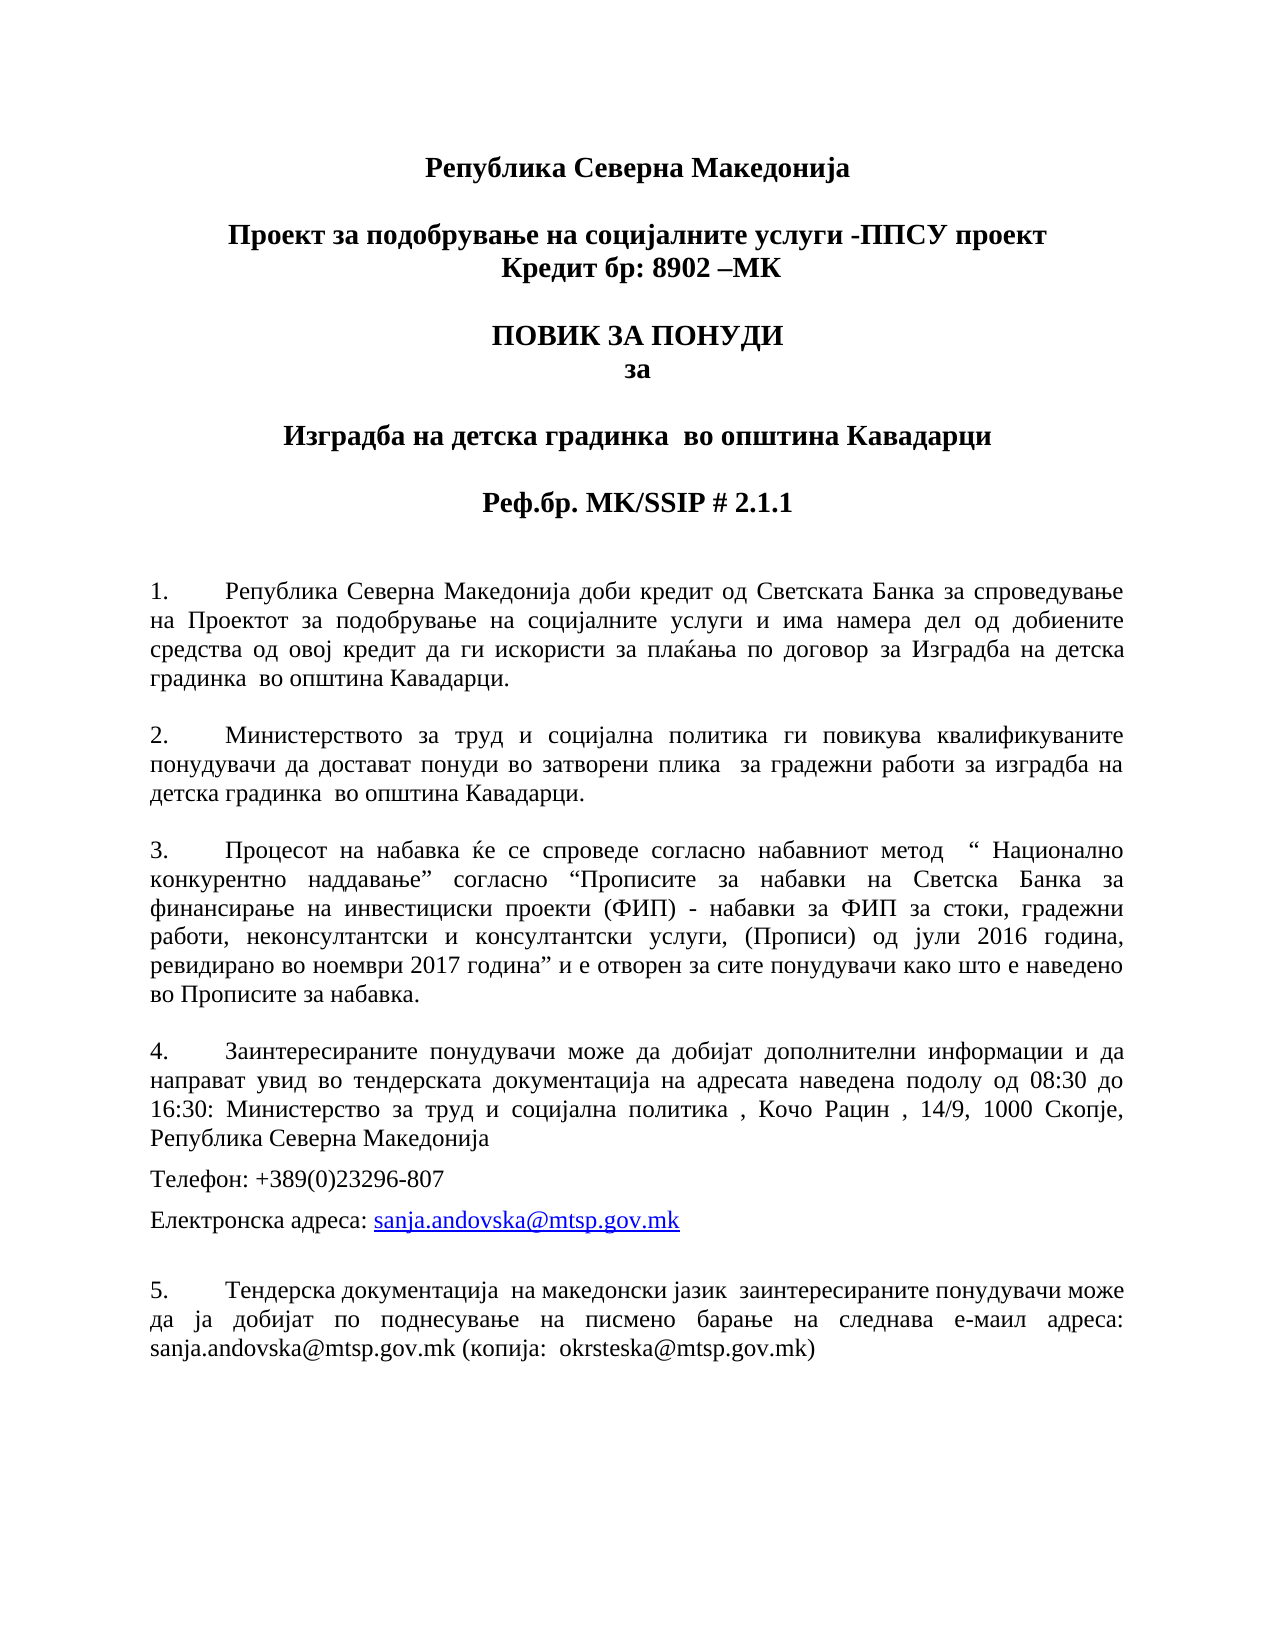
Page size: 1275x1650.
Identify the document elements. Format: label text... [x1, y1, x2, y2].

text ПОВИК ЗА ПОНУДИ [150, 318, 1125, 351]
text Електронска адреса: sanja.andovska@mtsp.gov.mk [150, 1205, 1144, 1234]
text Кредит бр: 8902 –МК [150, 251, 1125, 284]
text Изградба на детска градинка во општина Кавадарци [150, 418, 1125, 452]
list Министерството за труд и социјална политика ги повикува квалификуваните понудувачи да достават понуди во затворени плика за градежни работи за изградба на детска градинка во општина Кавадарци. [150, 720, 1125, 806]
text Реф.бр. MK/SSIP # 2.1.1 [150, 485, 1125, 519]
list Заинтересираните понудувачи може да добијат дополнителни информации и да направат увид во тендерската документација на адресата наведена подолу од 08:30 до 16:30: Министерство за труд и социјална политика , Кочо Рацин , 14/9, 1000 Скопје, Република Северна Македонија [150, 1036, 1125, 1151]
list Процесот на набавка ќе се спроведе согласно набавниот метод “ Национално конкурентно наддавање” согласно “Прописите за набавки на Светска Банка за финансирање на инвестициски проекти (ФИП) - набавки за ФИП за стоки, градежни работи, неконсултантски и консултантски услуги, (Прописи) од јули 2016 година, ревидирано во ноември 2017 година” и е отворен за сите понудувачи како што е наведено во Прописите за набавка. [150, 835, 1125, 1008]
list Република Северна Македонија доби кредит од Светската Банка за спроведување на Проектот за подобрување на социјалните услуги и има намера дел од добиените средства од овој кредит да ги искористи за плаќања по договор за Изградба на детска градинка во општина Кавадарци. [150, 576, 1125, 691]
text Телефон: +389(0)23296-807 [150, 1164, 1125, 1193]
text Проект за подобрување на социјалните услуги -ППСУ проект [150, 217, 1125, 251]
text за [150, 351, 1125, 385]
list Тендерска документација на македонски јазик заинтересираните понудувачи може да ја добијат по поднесување на писмено барање на следнава е-маил адреса: sanja.andovska@mtsp.gov.mk (копија: okrsteska@mtsp.gov.mk) [150, 1275, 1125, 1361]
text Република Северна Македонија [150, 150, 1125, 183]
